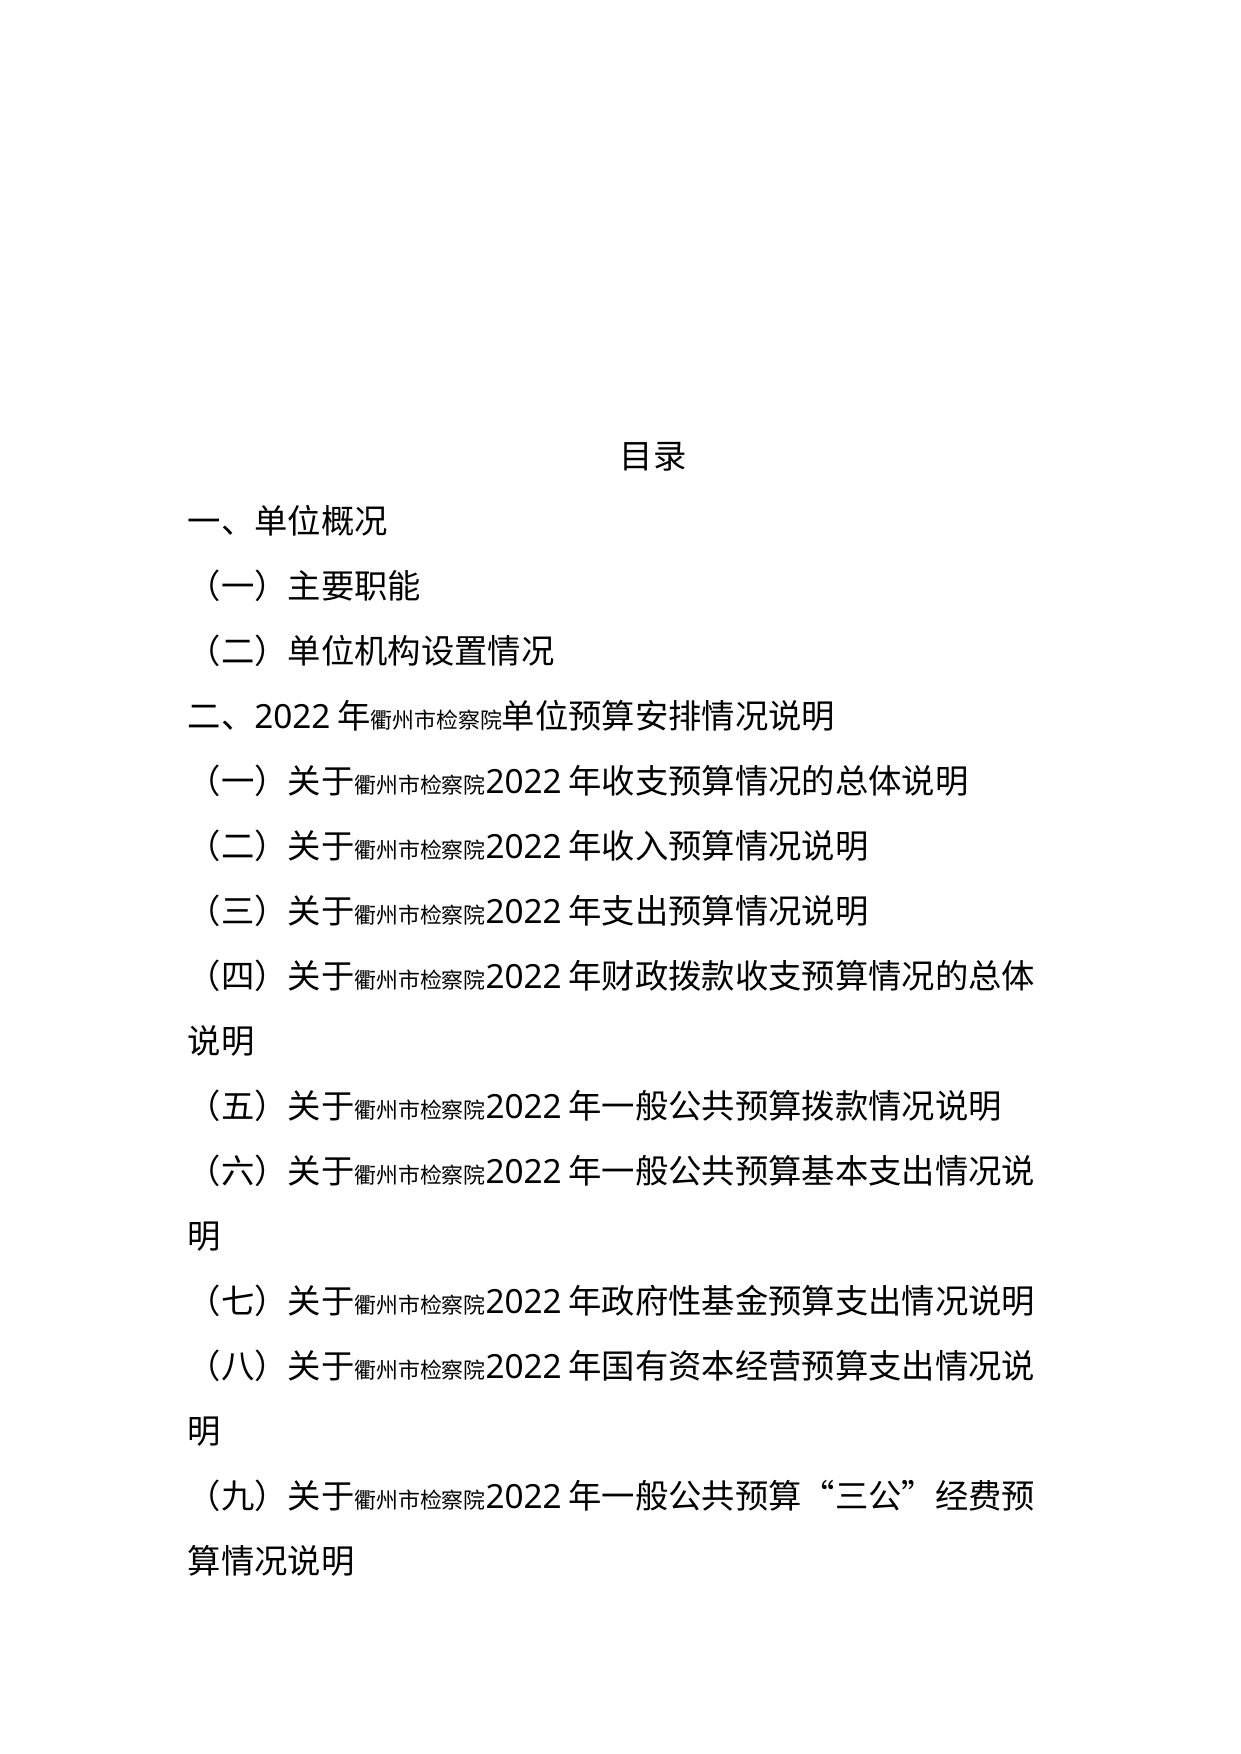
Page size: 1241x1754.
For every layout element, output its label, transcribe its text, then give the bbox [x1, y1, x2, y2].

text （九）关于衢州市检察院2022年一般公共预算“三公”经费预算情况说明 [187, 1462, 1053, 1592]
text （一）主要职能 [187, 552, 1053, 617]
text （二）关于衢州市检察院2022年收入预算情况说明 [187, 812, 1053, 877]
text （一）关于衢州市检察院2022年收支预算情况的总体说明 [187, 747, 1053, 812]
text （三）关于衢州市检察院2022年支出预算情况说明 （四）关于衢州市检察院2022年财政拨款收支预算情况的总体说明 [187, 877, 1053, 1072]
text （六）关于衢州市检察院2022年一般公共预算基本支出情况说明 [187, 1137, 1053, 1267]
text 目录 [187, 422, 1053, 487]
text （七）关于衢州市检察院2022年政府性基金预算支出情况说明 [187, 1267, 1053, 1332]
text （八）关于衢州市检察院2022年国有资本经营预算支出情况说明 [187, 1332, 1053, 1462]
text （五）关于衢州市检察院2022年一般公共预算拨款情况说明 [187, 1072, 1053, 1137]
text 一、单位概况 [187, 487, 1053, 552]
text （二）单位机构设置情况 [187, 617, 1053, 682]
text 二、2022年衢州市检察院单位预算安排情况说明 [187, 682, 1053, 747]
